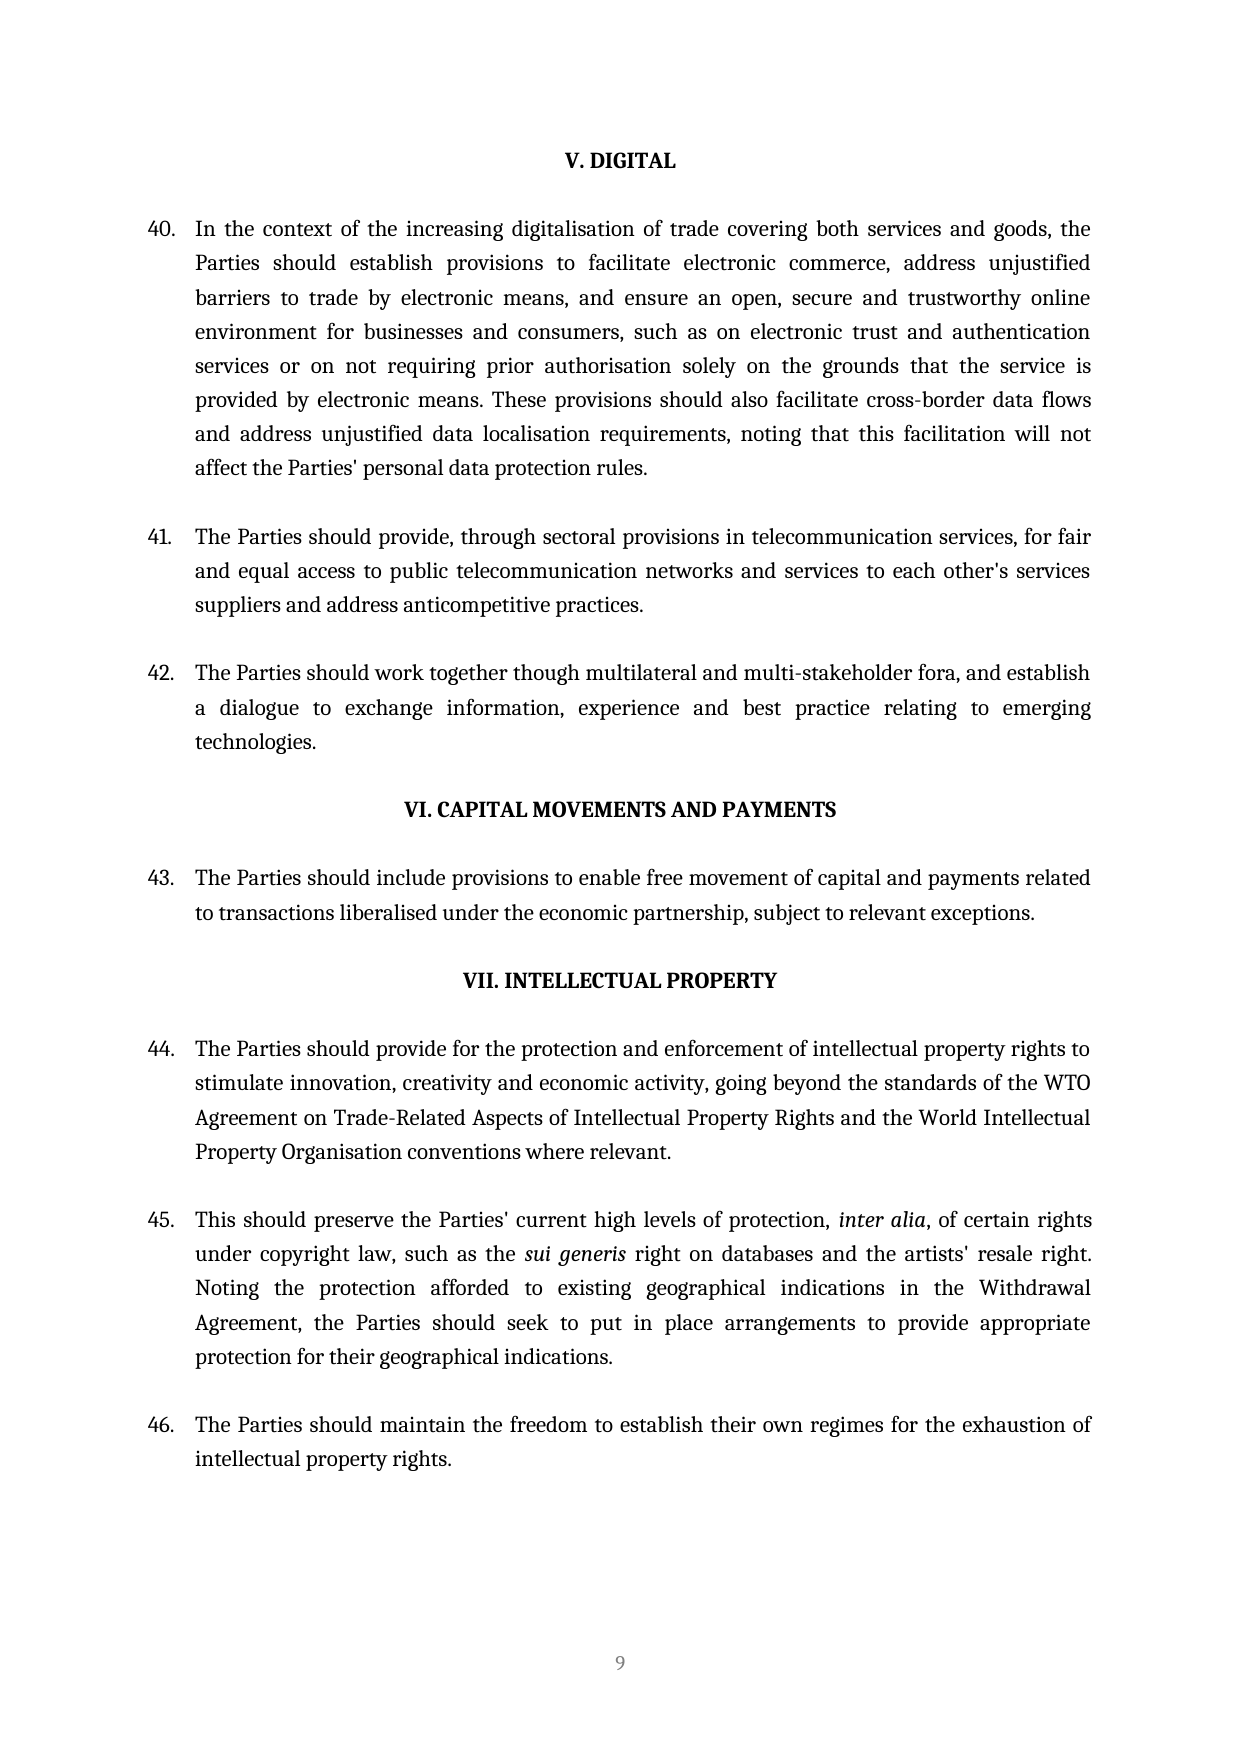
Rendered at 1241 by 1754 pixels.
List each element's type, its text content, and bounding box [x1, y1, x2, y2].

list The Parties should work together though multilateral and multi-stakeholder fora, and establish a dialogue to exchange information, experience and best practice relating to emerging technologies. [148, 660, 1092, 755]
text VI. CAPITAL MOVEMENTS AND PAYMENTS [148, 797, 1092, 823]
list The Parties should include provisions to enable free movement of capital and payments related to transactions liberalised under the economic partnership, subject to relevant exceptions. [148, 865, 1092, 926]
list The Parties should maintain the freedom to establish their own regimes for the exhaustion of intellectual property rights. [148, 1412, 1092, 1472]
text V. DIGITAL [148, 148, 1092, 174]
list The Parties should provide, through sectoral provisions in telecommunication services, for fair and equal access to public telecommunication networks and services to each other's services suppliers and address anticompetitive practices. [148, 523, 1092, 618]
list This should preserve the Parties' current high levels of protection, inter alia, of certain rights under copyright law, such as the sui generis right on databases and the artists' resale right. Noting the protection afforded to existing geographical indications in the Withdrawal Agreement, the Parties should seek to put in place arrangements to provide appropriate protection for their geographical indications. [148, 1207, 1092, 1370]
text VII. INTELLECTUAL PROPERTY [148, 968, 1092, 994]
list The Parties should provide for the protection and enforcement of intellectual property rights to stimulate innovation, creativity and economic activity, going beyond the standards of the WTO Agreement on Trade-Related Aspects of Intellectual Property Rights and the World Intellectual Property Organisation conventions where relevant. [148, 1036, 1092, 1165]
list In the context of the increasing digitalisation of trade covering both services and goods, the Parties should establish provisions to facilitate electronic commerce, address unjustified barriers to trade by electronic means, and ensure an open, secure and trustworthy online environment for businesses and consumers, such as on electronic trust and authentication services or on not requiring prior authorisation solely on the grounds that the service is provided by electronic means. These provisions should also facilitate cross-border data flows and address unjustified data localisation requirements, noting that this facilitation will not affect the Parties' personal data protection rules. [148, 216, 1092, 482]
